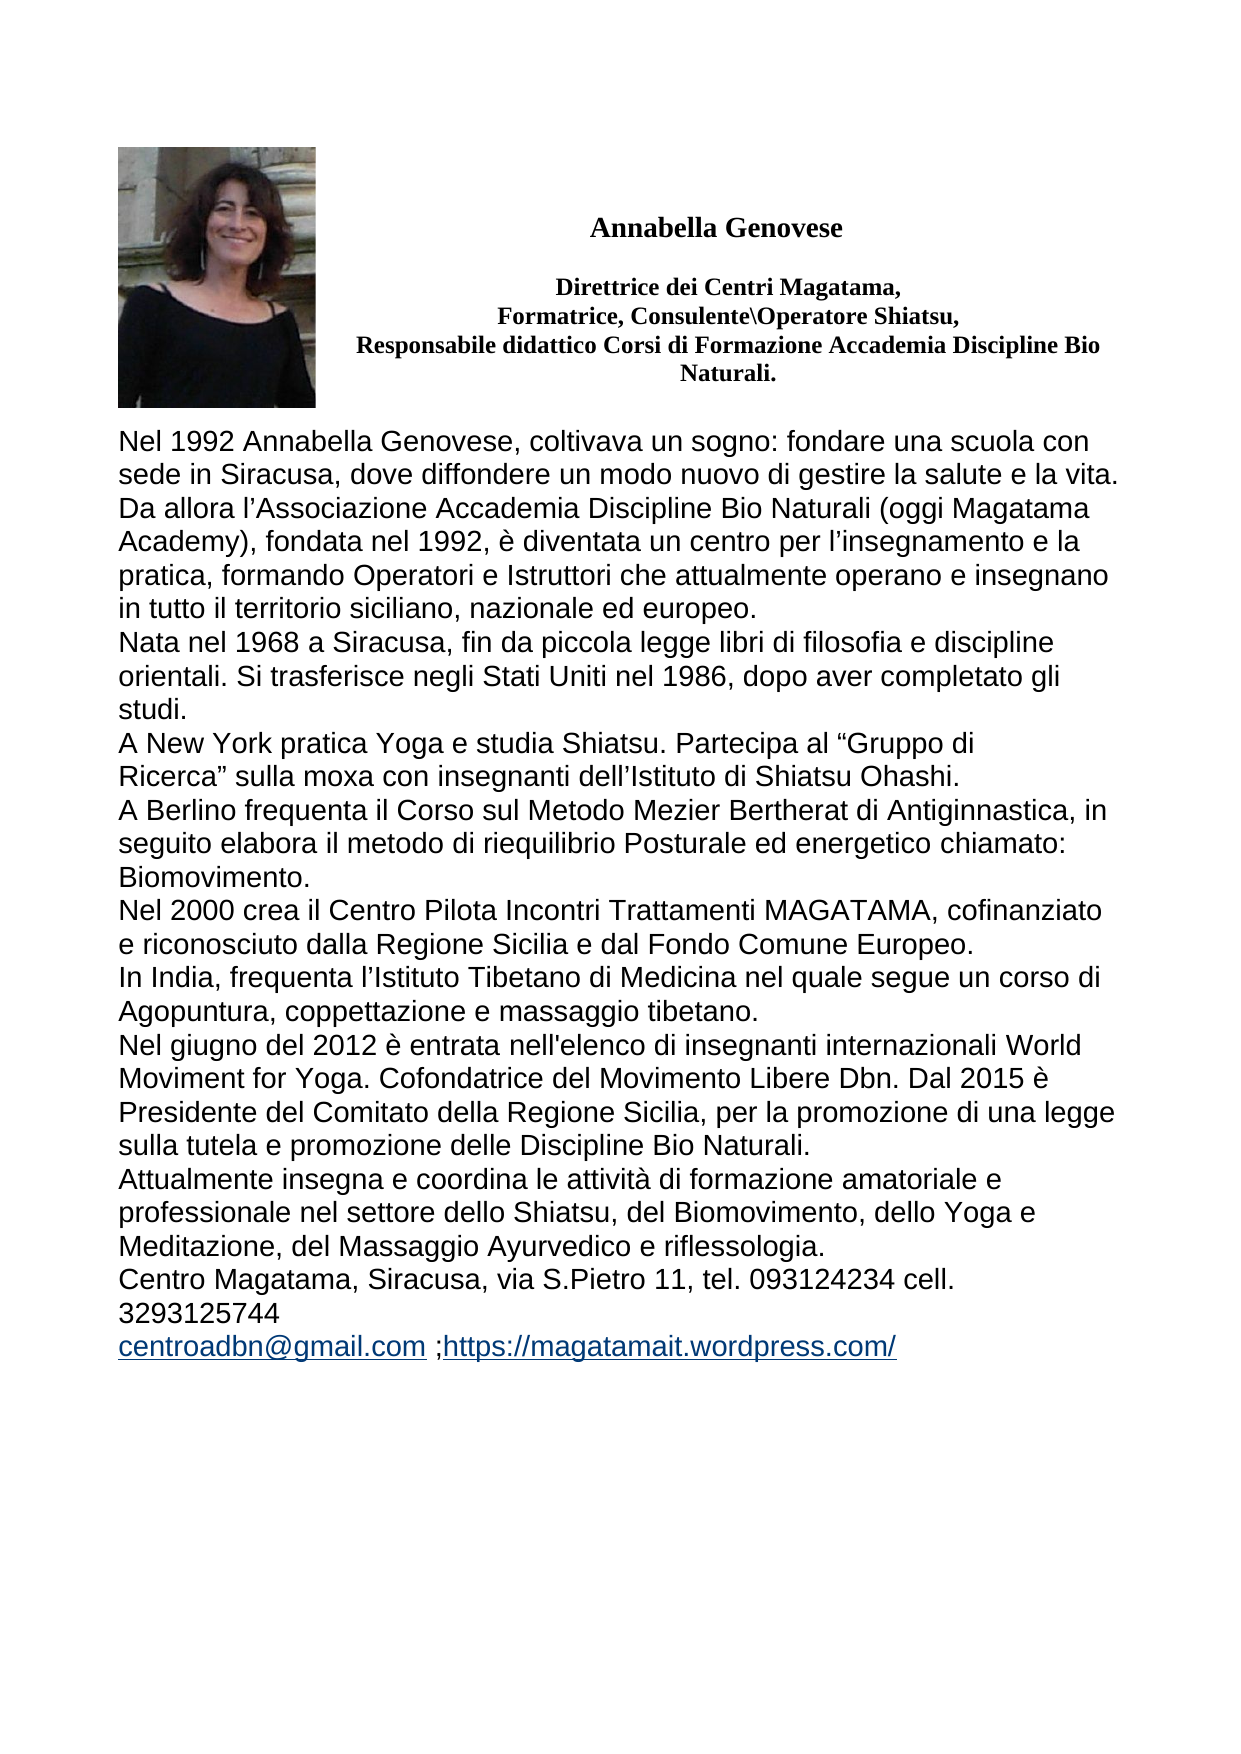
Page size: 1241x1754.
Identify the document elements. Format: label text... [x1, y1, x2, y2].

text Nel 1992 Annabella Genovese, coltivava un sogno: fondare una scuola con sede in Siracusa, dove diffondere un modo nuovo di gestire la salute e la vita. [118, 424, 1122, 491]
text Formatrice, Consulente\Operatore Shiatsu, [316, 301, 1122, 330]
text Attualmente insegna e coordina le attività di formazione amatoriale e professionale nel settore dello Shiatsu, del Biomovimento, dello Yoga e Meditazione, del Massaggio Ayurvedico e riflessologia. [118, 1162, 1122, 1262]
text Centro Magatama, Siracusa, via S.Pietro 11, tel. 093124234 cell. 3293125744 [118, 1262, 1122, 1329]
text Responsabile didattico Corsi di Formazione Accademia Discipline Bio Naturali. [316, 330, 1122, 387]
text A Berlino frequenta il Corso sul Metodo Mezier Bertherat di Antiginnastica, in seguito elabora il metodo di riequilibrio Posturale ed energetico chiamato: Biomovimento. [118, 793, 1122, 893]
text Da allora l’Associazione Accademia Discipline Bio Naturali (oggi Magatama Academy), fondata nel 1992, è diventata un centro per l’insegnamento e la pratica, formando Operatori e Istruttori che attualmente operano e insegnano in tutto il territorio siciliano, nazionale ed europeo. [118, 491, 1122, 625]
text Nata nel 1968 a Siracusa, fin da piccola legge libri di filosofia e discipline orientali. Si trasferisce negli Stati Uniti nel 1986, dopo aver completato gli studi. [118, 625, 1122, 726]
text In India, frequenta l’Istituto Tibetano di Medicina nel quale segue un corso di Agopuntura, coppettazione e massaggio tibetano. [118, 960, 1122, 1027]
text Nel 2000 crea il Centro Pilota Incontri Trattamenti MAGATAMA, cofinanziato e riconosciuto dalla Regione Sicilia e dal Fondo Comune Europeo. [118, 893, 1122, 960]
text centroadbn@gmail.com ;https://magatamait.wordpress.com/ [118, 1329, 1122, 1363]
text Annabella Genovese [316, 210, 1122, 243]
text Nel giugno del 2012 è entrata nell'elenco di insegnanti internazionali World Moviment for Yoga. Cofondatrice del Movimento Libere Dbn. Dal 2015 è Presidente del Comitato della Regione Sicilia, per la promozione di una legge sulla tutela e promozione delle Discipline Bio Naturali. [118, 1027, 1122, 1162]
text A New York pratica Yoga e studia Shiatsu. Partecipa al “Gruppo di Ricerca” sulla moxa con insegnanti dell’Istituto di Shiatsu Ohashi. [118, 726, 1122, 793]
text Direttrice dei Centri Magatama, [316, 272, 1122, 301]
picture [118, 147, 316, 408]
